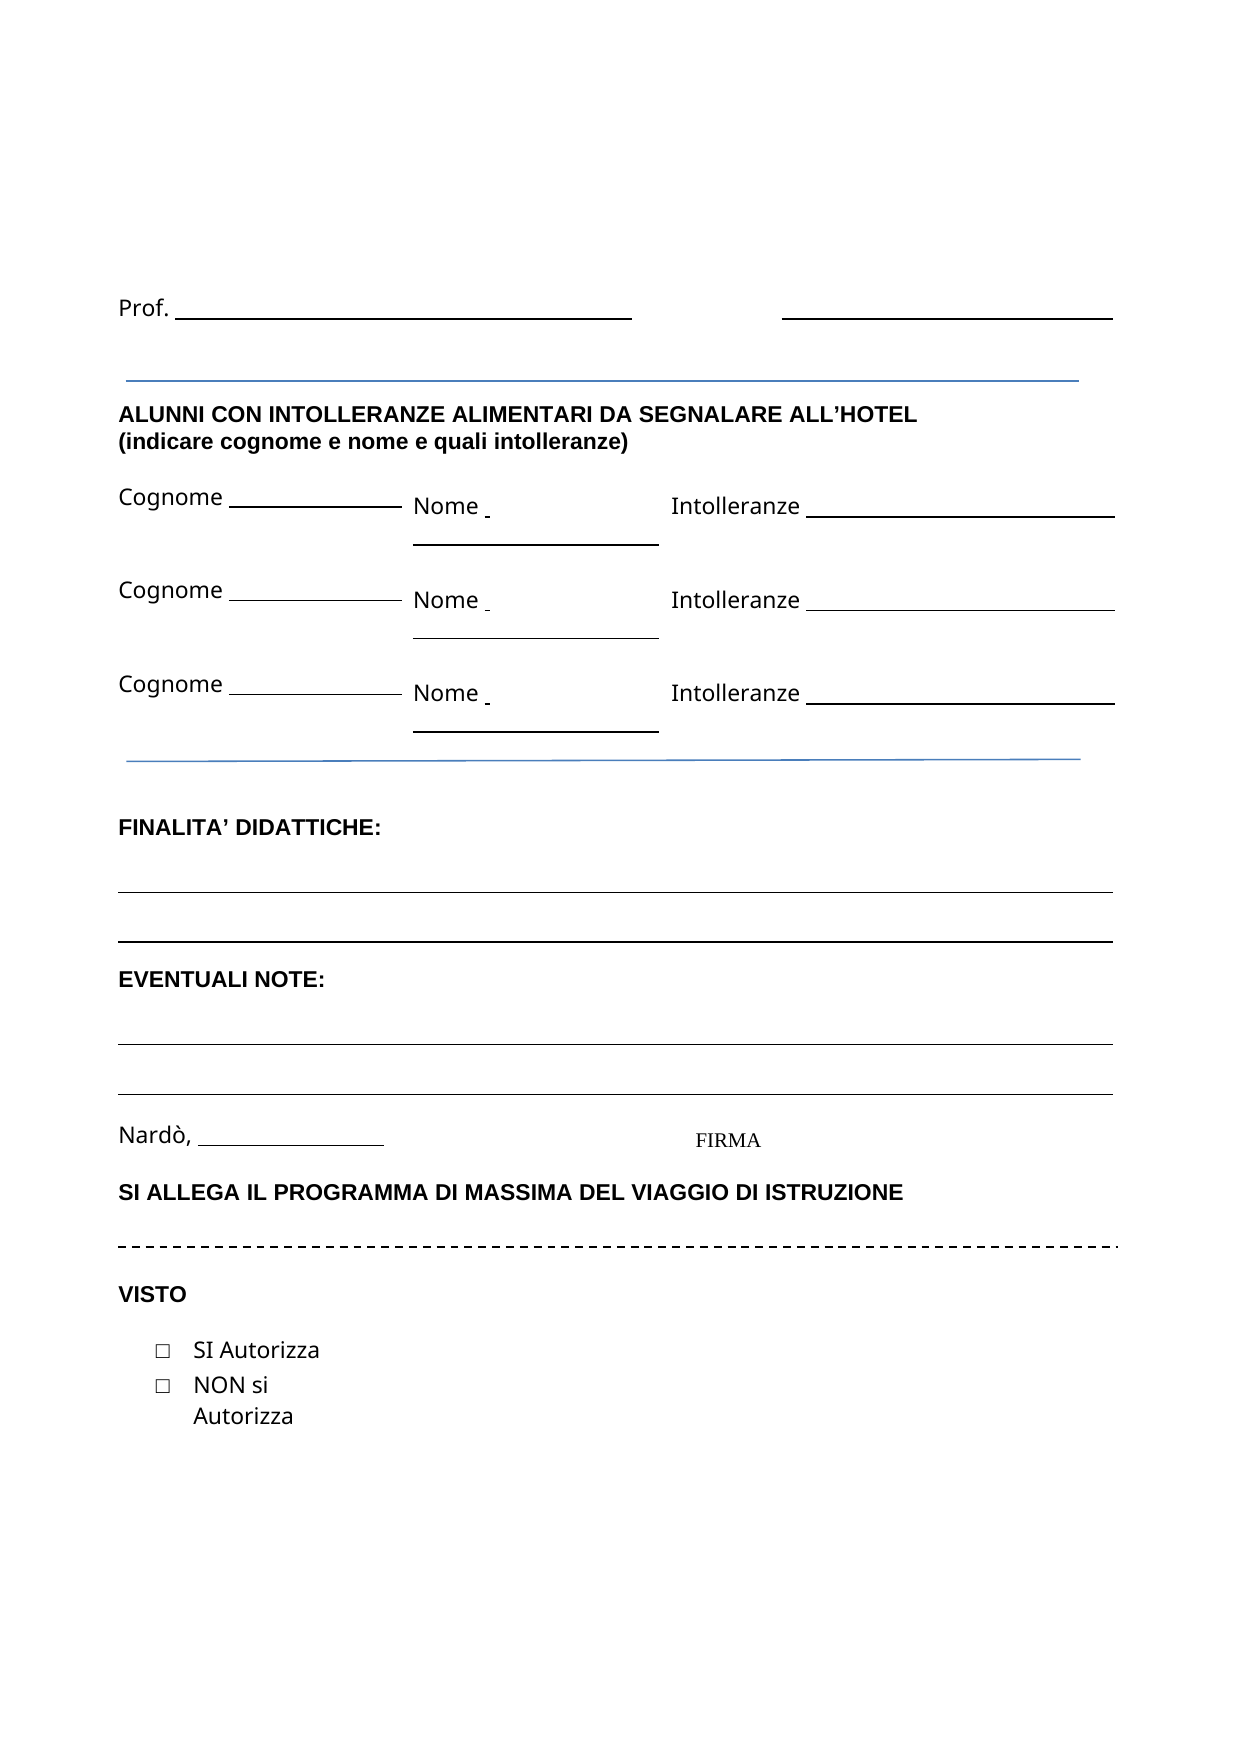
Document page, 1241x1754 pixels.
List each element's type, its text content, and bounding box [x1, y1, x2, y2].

text Cognome [118, 574, 402, 606]
text EVENTUALI NOTE: [118, 966, 1134, 993]
text (indicare cognome e nome e quali intolleranze) [118, 428, 1134, 454]
text Nome [413, 584, 659, 638]
text Nome [413, 490, 659, 544]
text Nome [413, 677, 659, 731]
list SI Autorizza [156, 1334, 373, 1365]
text Intolleranze [671, 490, 1134, 521]
text Intolleranze [671, 584, 1134, 615]
text Cognome [118, 668, 402, 699]
subtitle FINALITA’ DIDATTICHE: [118, 814, 1134, 841]
text VISTO [118, 1281, 1134, 1308]
subtitle SI ALLEGA IL PROGRAMMA DI MASSIMA DEL VIAGGIO DI ISTRUZIONE [118, 1179, 1134, 1205]
text FIRMA [695, 1128, 1134, 1152]
subtitle ALUNNI CON INTOLLERANZE ALIMENTARI DA SEGNALARE ALL’HOTEL [118, 401, 1134, 428]
list NON si Autorizza [156, 1369, 373, 1432]
text Intolleranze [671, 677, 1134, 709]
text Nardò, [118, 1119, 388, 1150]
text Cognome [118, 481, 402, 512]
text Prof. [118, 292, 1134, 323]
